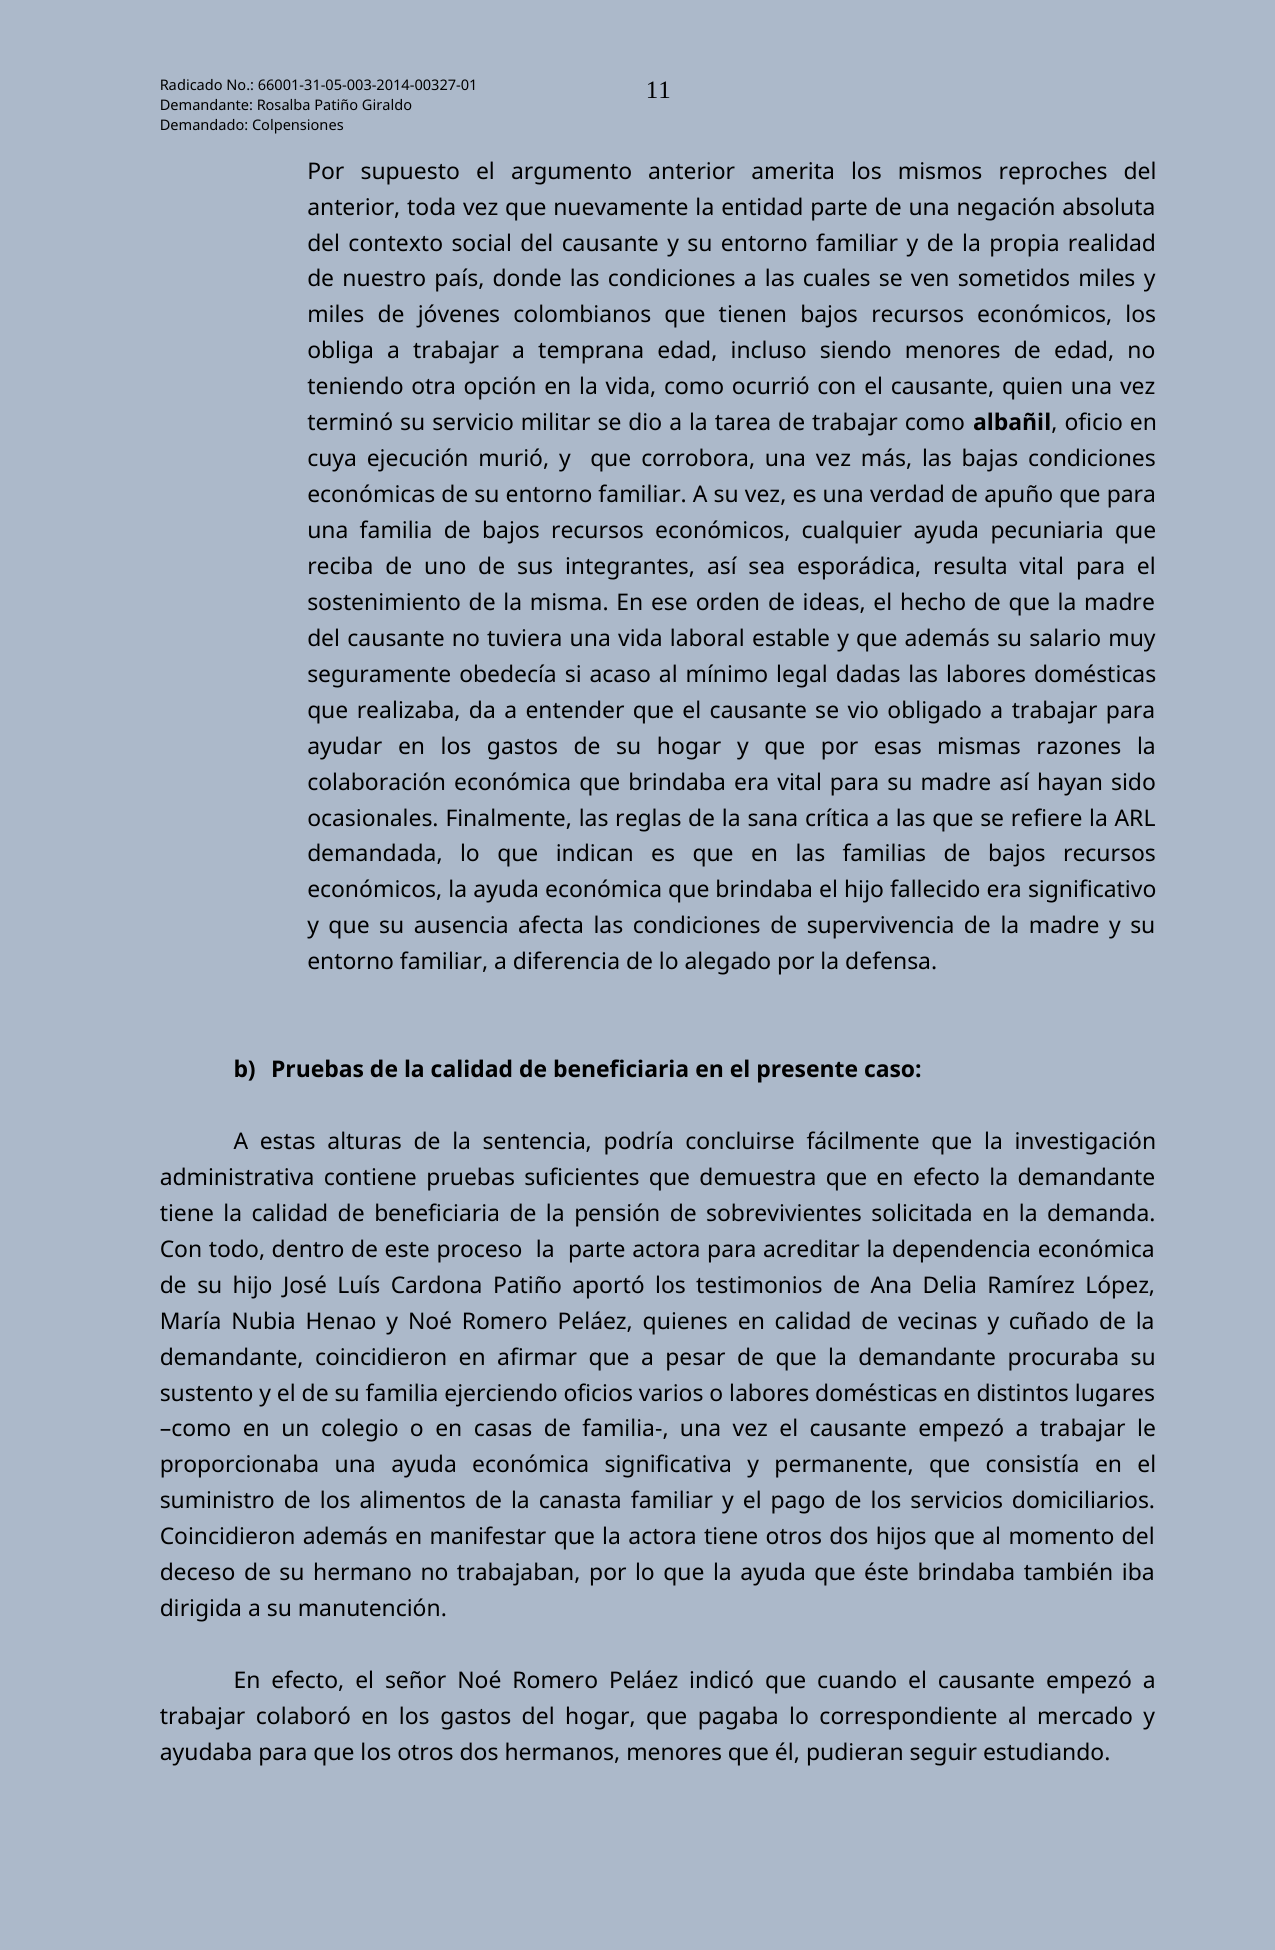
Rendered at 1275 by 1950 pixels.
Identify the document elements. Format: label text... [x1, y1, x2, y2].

text En efecto, el señor Noé Romero Peláez indicó que cuando el causante empezó a trabajar colaboró en los gastos del hogar, que pagaba lo correspondiente al mercado y ayudaba para que los otros dos hermanos, menores que él, pudieran seguir estudiando. [159, 1664, 1157, 1767]
text Por supuesto el argumento anterior amerita los mismos reproches del anterior, toda vez que nuevamente la entidad parte de una negación absoluta del contexto social del causante y su entorno familiar y de la propia realidad de nuestro país, donde las condiciones a las cuales se ven sometidos miles y miles de jóvenes colombianos que tienen bajos recursos económicos, los obliga a trabajar a temprana edad, incluso siendo menores de edad, no teniendo otra opción en la vida, como ocurrió con el causante, quien una vez terminó su servicio militar se dio a la tarea de trabajar como albañil, oficio en cuya ejecución murió, y que corrobora, una vez más, las bajas condiciones económicas de su entorno familiar. A su vez, es una verdad de apuño que para una familia de bajos recursos económicos, cualquier ayuda pecuniaria que reciba de uno de sus integrantes, así sea esporádica, resulta vital para el sostenimiento de la misma. En ese orden de ideas, el hecho de que la madre del causante no tuviera una vida laboral estable y que además su salario muy seguramente obedecía si acaso al mínimo legal dadas las labores domésticas que realizaba, da a entender que el causante se vio obligado a trabajar para ayudar en los gastos de su hogar y que por esas mismas razones la colaboración económica que brindaba era vital para su madre así hayan sido ocasionales. Finalmente, las reglas de la sana crítica a las que se refiere la ARL demandada, lo que indican es que en las familias de bajos recursos económicos, la ayuda económica que brindaba el hijo fallecido era significativo y que su ausencia afecta las condiciones de supervivencia de la madre y su entorno familiar, a diferencia de lo alegado por la defensa. [307, 154, 1157, 976]
list Pruebas de la calidad de beneficiaria en el presente caso: [233, 1053, 1157, 1084]
text A estas alturas de la sentencia, podría concluirse fácilmente que la investigación administrativa contiene pruebas suficientes que demuestra que en efecto la demandante tiene la calidad de beneficiaria de la pensión de sobrevivientes solicitada en la demanda. Con todo, dentro de este proceso la parte actora para acreditar la dependencia económica de su hijo José Luís Cardona Patiño aportó los testimonios de Ana Delia Ramírez López, María Nubia Henao y Noé Romero Peláez, quienes en calidad de vecinas y cuñado de la demandante, coincidieron en afirmar que a pesar de que la demandante procuraba su sustento y el de su familia ejerciendo oficios varios o labores domésticas en distintos lugares –como en un colegio o en casas de familia-, una vez el causante empezó a trabajar le proporcionaba una ayuda económica significativa y permanente, que consistía en el suministro de los alimentos de la canasta familiar y el pago de los servicios domiciliarios. Coincidieron además en manifestar que la actora tiene otros dos hijos que al momento del deceso de su hermano no trabajaban, por lo que la ayuda que éste brindaba también iba dirigida a su manutención. [159, 1125, 1157, 1623]
